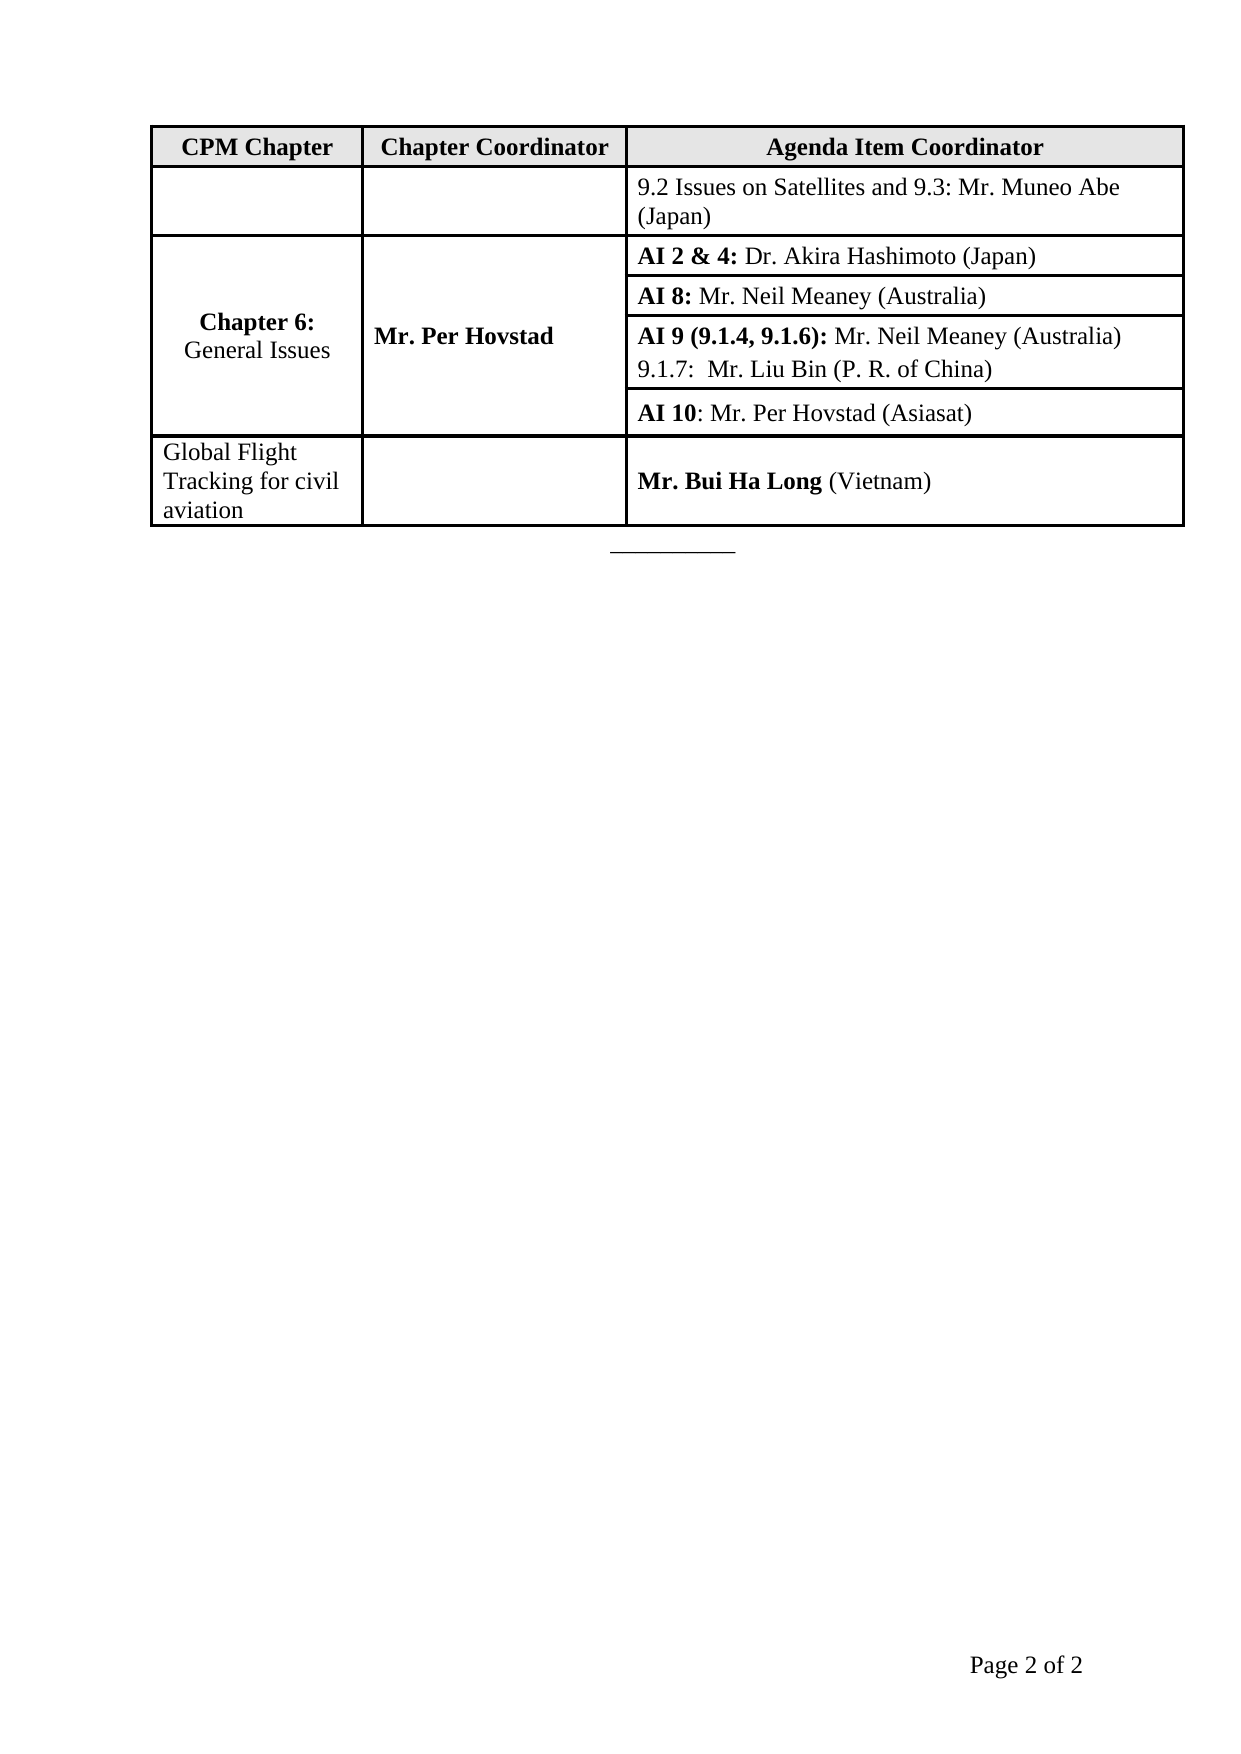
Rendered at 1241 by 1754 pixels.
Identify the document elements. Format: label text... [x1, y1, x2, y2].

table_header CPM Chapter [153, 128, 361, 165]
table_cell Chapter 6: General Issues [153, 237, 361, 434]
table_cell AI 10: Mr. Per Hovstad (Asiasat) [628, 390, 1182, 434]
table_cell Mr. Bui Ha Long (Vietnam) [628, 438, 1182, 524]
table_header Agenda Item Coordinator [628, 128, 1182, 165]
table_cell AI 9 (9.1.4, 9.1.6): Mr. Neil Meaney (Australia) 9.1.7: Mr. Liu Bin (P. R. of China) [628, 317, 1182, 387]
table_cell AI 2 & 4: Dr. Akira Hashimoto (Japan) [628, 237, 1182, 274]
table_cell Mr. Per Hovstad [364, 237, 625, 434]
table_header Chapter Coordinator [364, 128, 625, 165]
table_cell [628, 168, 1182, 234]
text __________ [150, 527, 1120, 556]
table_cell Global Flight Tracking for civil aviation [153, 438, 361, 524]
table_cell AI 8: Mr. Neil Meaney (Australia) [628, 277, 1182, 314]
table_cell [364, 438, 625, 524]
